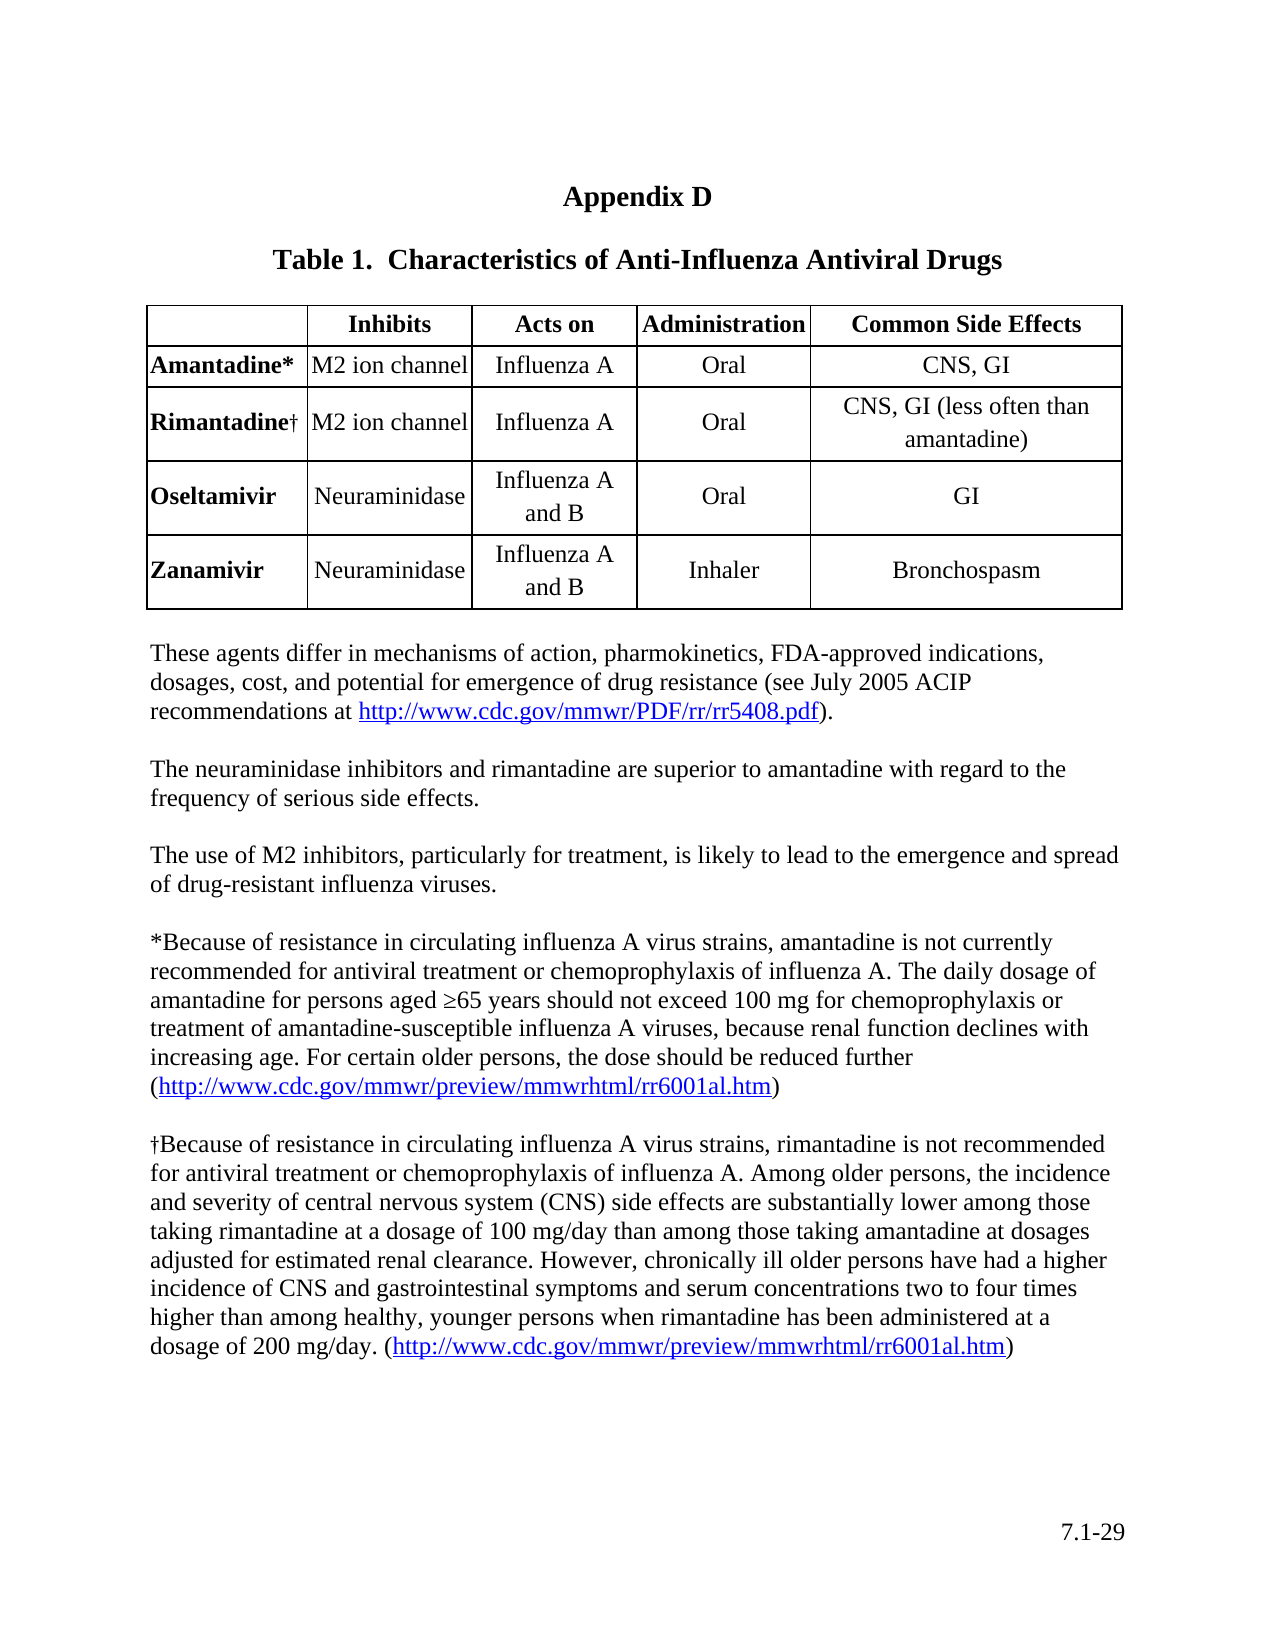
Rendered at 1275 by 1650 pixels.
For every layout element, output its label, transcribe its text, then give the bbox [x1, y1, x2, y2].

table_header [148, 306, 307, 345]
table_header Common Side Effects [811, 306, 1121, 345]
table_cell Oral [638, 388, 810, 460]
table_cell Oral [638, 462, 810, 534]
text Appendix D [150, 179, 1125, 213]
table_cell Influenza A [473, 347, 636, 386]
table_cell Amantadine* [148, 347, 307, 386]
table_cell Influenza A [473, 388, 636, 460]
text †Because of resistance in circulating influenza A virus strains, rimantadine is not recommended for antiviral treatment or chemoprophylaxis of influenza A. Among older persons, the incidence and severity of central nervous system (CNS) side effects are substantially lower among those taking rimantadine at a dosage of 100 mg/day than among those taking amantadine at dosages adjusted for estimated renal clearance. However, chronically ill older persons have had a higher incidence of CNS and gastrointestinal symptoms and serum concentrations two to four times higher than among healthy, younger persons when rimantadine has been administered at a dosage of 200 mg/day. (http://www.cdc.gov/mmwr/preview/mmwrhtml/rr6001al.htm) [150, 1129, 1125, 1360]
table_cell Bronchospasm [811, 536, 1121, 608]
table_cell Zanamivir [148, 536, 307, 608]
table_header Administration [638, 306, 810, 345]
table_cell CNS, GI [811, 347, 1121, 386]
table_cell Inhaler [638, 536, 810, 608]
text *Because of resistance in circulating influenza A virus strains, amantadine is not currently recommended for antiviral treatment or chemoprophylaxis of influenza A. The daily dosage of amantadine for persons aged ≥65 years should not exceed 100 mg for chemoprophylaxis or treatment of amantadine-susceptible influenza A viruses, because renal function declines with increasing age. For certain older persons, the dose should be reduced further (http://www.cdc.gov/mmwr/preview/mmwrhtml/rr6001al.htm) [150, 927, 1125, 1100]
text The use of M2 inhibitors, particularly for treatment, is likely to lead to the emergence and spread of drug-resistant influenza viruses. [150, 841, 1125, 898]
text The neuraminidase inhibitors and rimantadine are superior to amantadine with regard to the frequency of serious side effects. [150, 754, 1125, 811]
table_header Acts on [473, 306, 636, 345]
text Table 1. Characteristics of Anti-Influenza Antiviral Drugs [150, 242, 1125, 275]
table_cell Rimantadine† [148, 388, 307, 460]
table_cell GI [811, 462, 1121, 534]
table_cell Neuraminidase [308, 462, 471, 534]
text These agents differ in mechanisms of action, pharmokinetics, FDA-approved indications, dosages, cost, and potential for emergence of drug resistance (see July 2005 ACIP recommendations at http://www.cdc.gov/mmwr/PDF/rr/rr5408.pdf). [150, 638, 1125, 725]
table_cell M2 ion channel [308, 347, 471, 386]
table_header Inhibits [308, 306, 471, 345]
table_cell Influenza A and B [473, 536, 636, 608]
table_cell Influenza A and B [473, 462, 636, 534]
table_cell Neuraminidase [308, 536, 471, 608]
table_cell M2 ion channel [308, 388, 471, 460]
table_cell CNS, GI (less often than amantadine) [811, 388, 1121, 460]
table_cell Oseltamivir [148, 462, 307, 534]
table_cell Oral [638, 347, 810, 386]
